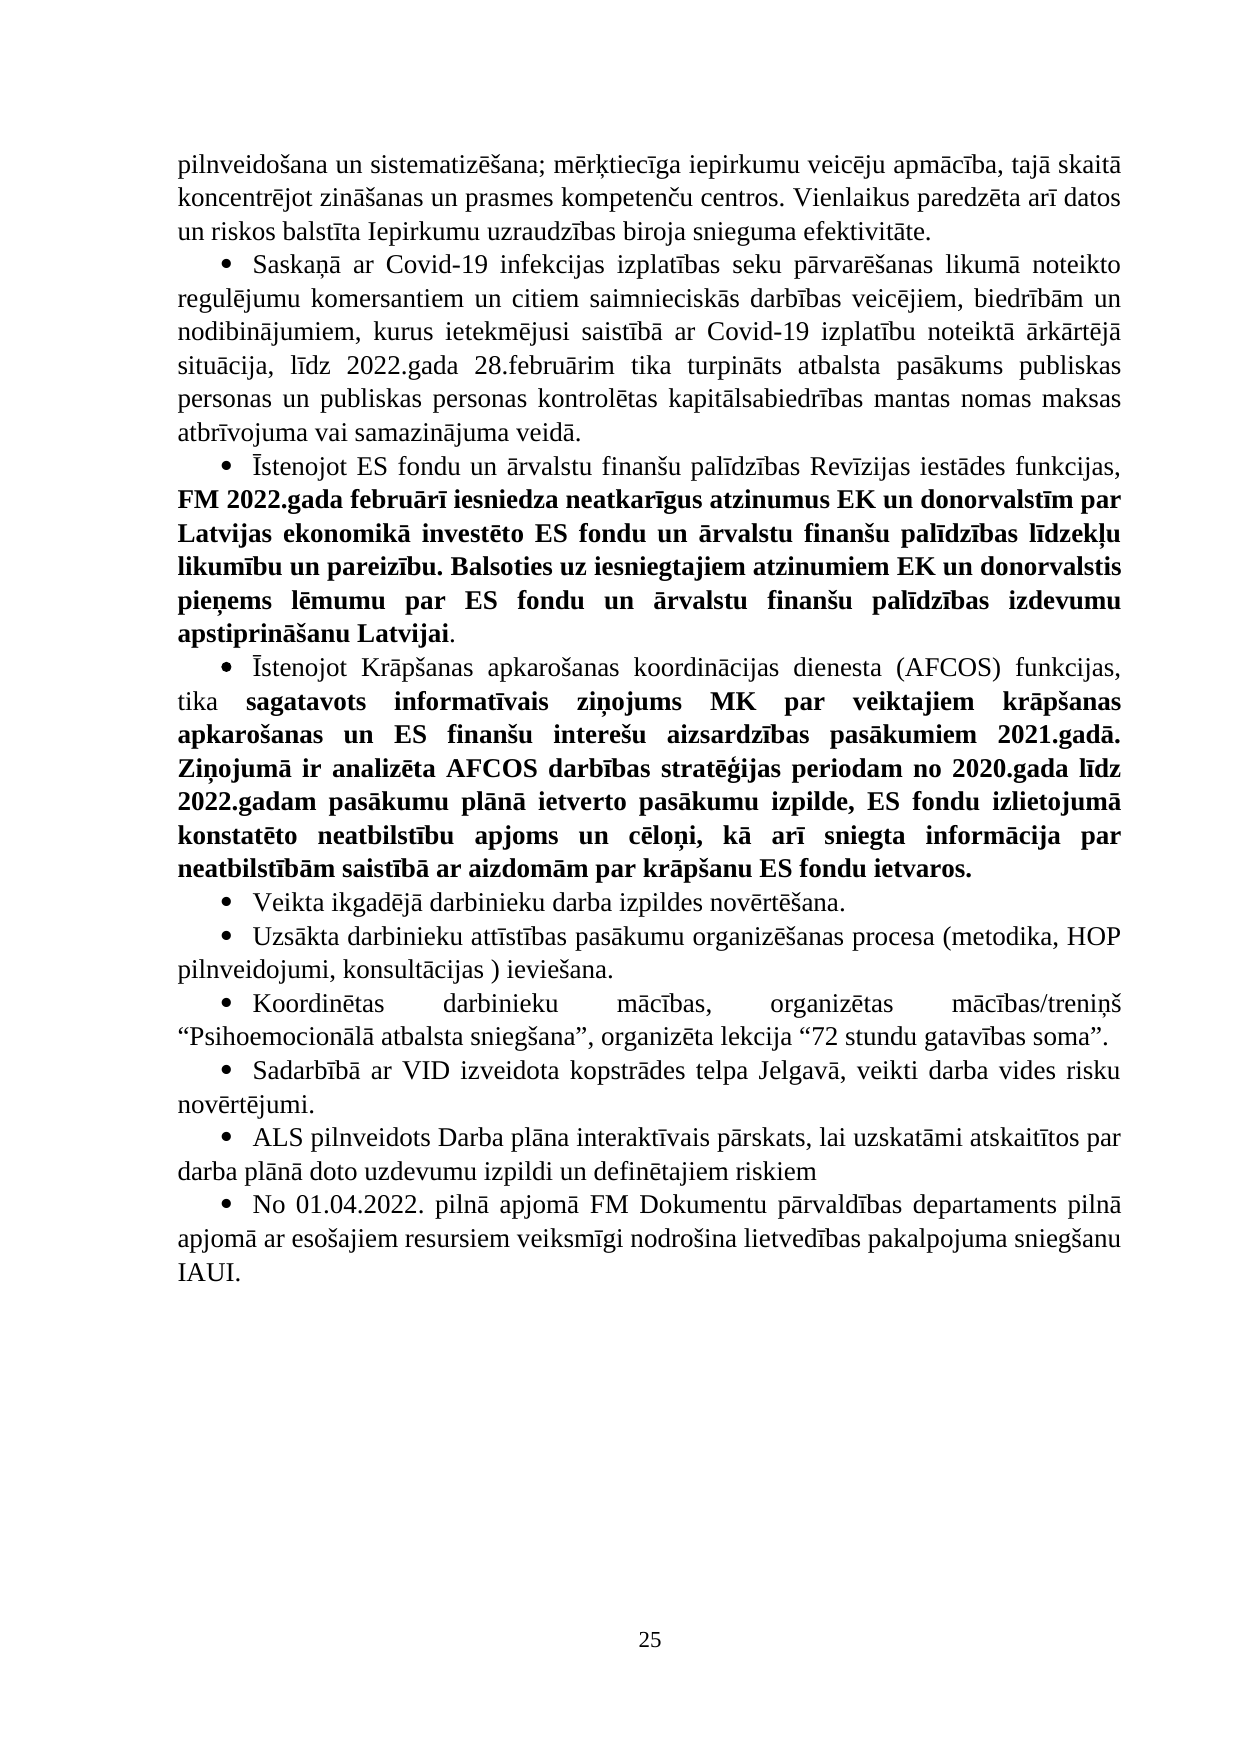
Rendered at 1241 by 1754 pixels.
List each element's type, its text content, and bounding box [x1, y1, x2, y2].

list ALS pilnveidots Darba plāna interaktīvais pārskats, lai uzskatāmi atskaitītos par darba plānā doto uzdevumu izpildi un definētajiem riskiem [177, 1121, 1122, 1186]
list Koordinētas darbinieku mācības, organizētas mācības/treniņš “Psihoemocionālā atbalsta sniegšana”, organizēta lekcija “72 stundu gatavības soma”. [177, 987, 1122, 1052]
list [177, 148, 1122, 246]
list Sadarbībā ar VID izveidota kopstrādes telpa Jelgavā, veikti darba vides risku novērtējumi. [177, 1054, 1122, 1119]
list Veikta ikgadējā darbinieku darba izpildes novērtēšana. [177, 886, 1122, 917]
list Īstenojot ES fondu un ārvalstu finanšu palīdzības Revīzijas iestādes funkcijas, FM 2022.gada februārī iesniedza neatkarīgus atzinumus EK un donorvalstīm par Latvijas ekonomikā investēto ES fondu un ārvalstu finanšu palīdzības līdzekļu likumību un pareizību. Balsoties uz iesniegtajiem atzinumiem EK un donorvalstis pieņems lēmumu par ES fondu un ārvalstu finanšu palīdzības izdevumu apstiprināšanu Latvijai. [177, 450, 1122, 649]
list Īstenojot Krāpšanas apkarošanas koordinācijas dienesta (AFCOS) funkcijas, tika sagatavots informatīvais ziņojums MK par veiktajiem krāpšanas apkarošanas un ES finanšu interešu aizsardzības pasākumiem 2021.gadā. Ziņojumā ir analizēta AFCOS darbības stratēģijas periodam no 2020.gada līdz 2022.gadam pasākumu plānā ietverto pasākumu izpilde, ES fondu izlietojumā konstatēto neatbilstību apjoms un cēloņi, kā arī sniegta informācija par neatbilstībām saistībā ar aizdomām par krāpšanu ES fondu ietvaros. [177, 651, 1122, 883]
list Uzsākta darbinieku attīstības pasākumu organizēšanas procesa (metodika, HOP pilnveidojumi, konsultācijas ) ieviešana. [177, 920, 1122, 984]
list Saskaņā ar Covid-19 infekcijas izplatības seku pārvarēšanas likumā noteikto regulējumu komersantiem un citiem saimnieciskās darbības veicējiem, biedrībām un nodibinājumiem, kurus ietekmējusi saistībā ar Covid-19 izplatību noteiktā ārkārtējā situācija, līdz 2022.gada 28.februārim tika turpināts atbalsta pasākums publiskas personas un publiskas personas kontrolētas kapitālsabiedrības mantas nomas maksas atbrīvojuma vai samazinājuma veidā. [177, 248, 1122, 447]
list No 01.04.2022. pilnā apjomā FM Dokumentu pārvaldības departaments pilnā apjomā ar esošajiem resursiem veiksmīgi nodrošina lietvedības pakalpojuma sniegšanu IAUI. [177, 1188, 1122, 1287]
